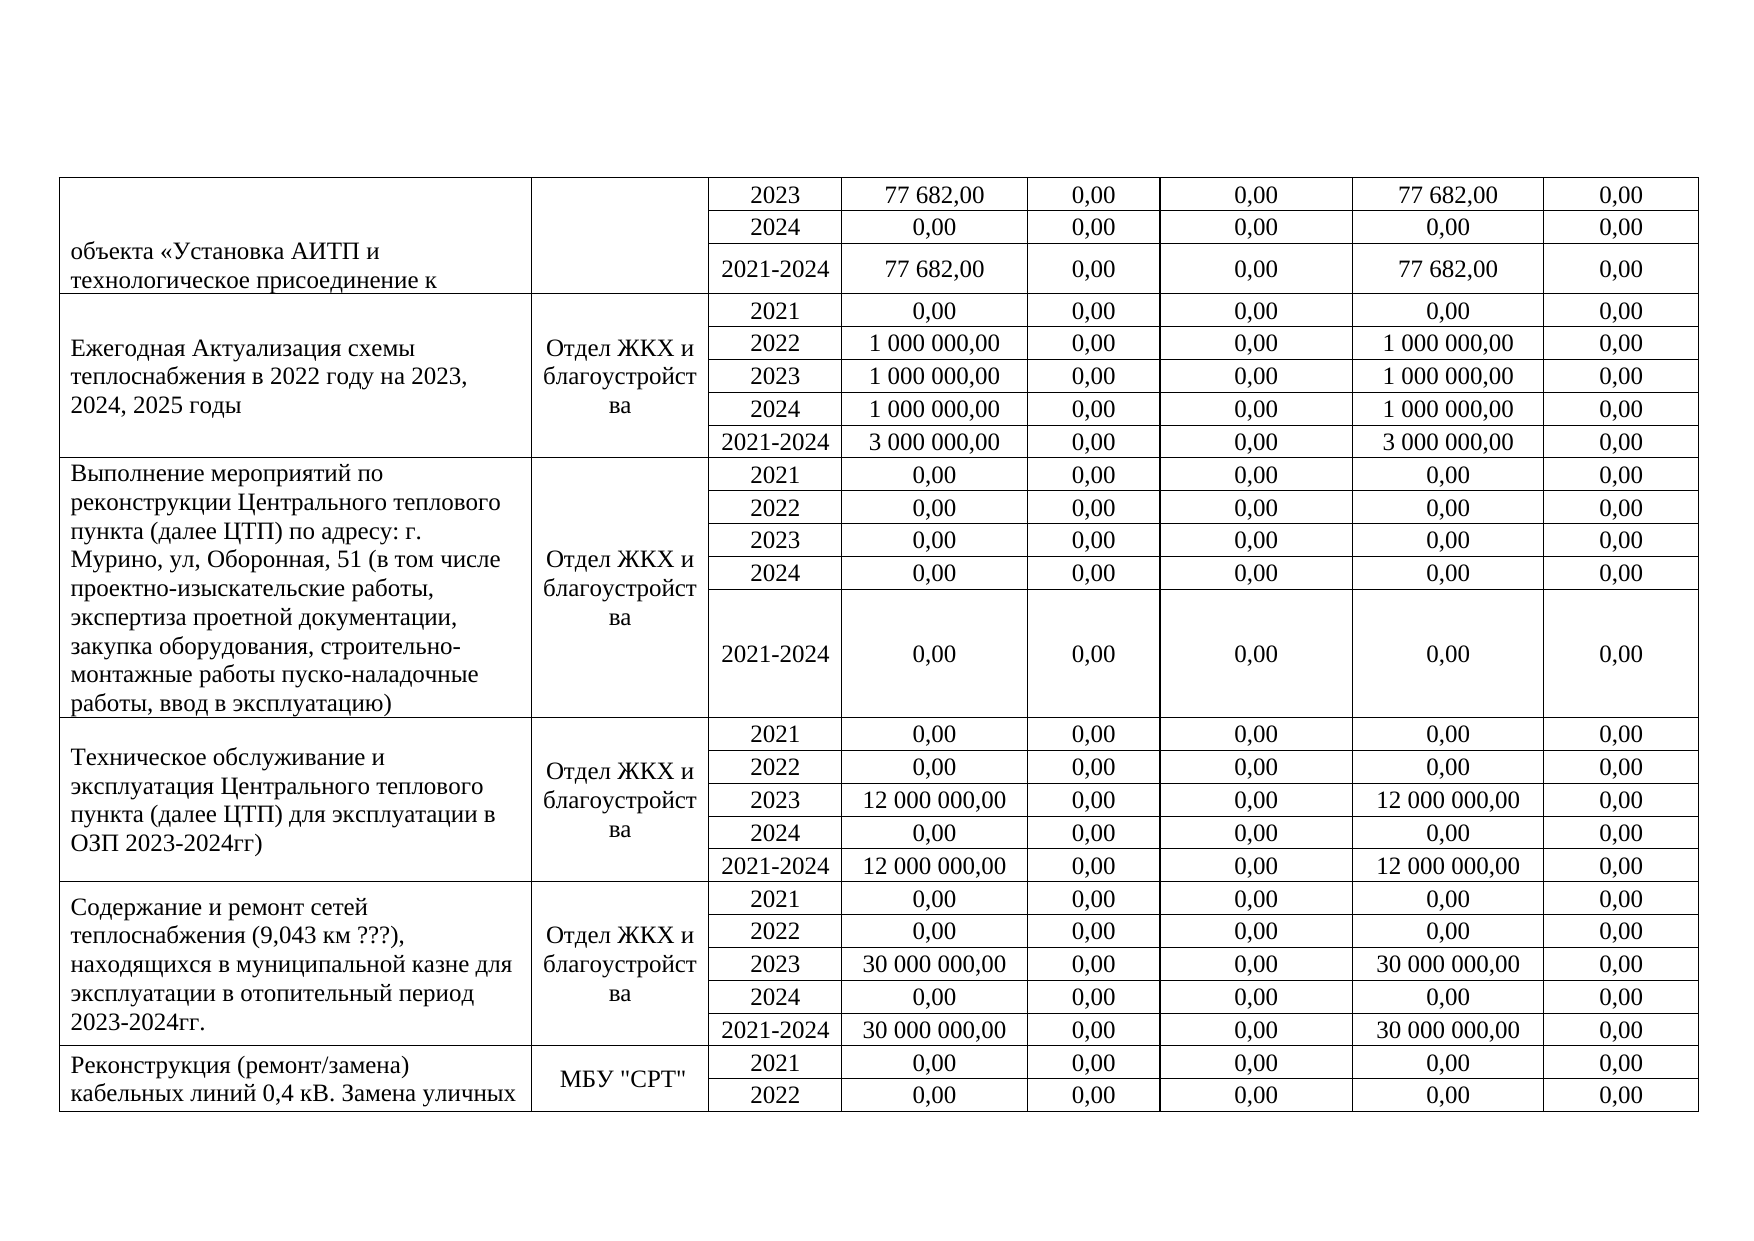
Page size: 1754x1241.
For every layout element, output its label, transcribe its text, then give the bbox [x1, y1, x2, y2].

table_cell Ежегодная Актуализация схемы теплоснабжения в 2022 году на 2023, 2024, 2025 годы [60, 294, 531, 457]
table_cell 0,00 [1544, 294, 1698, 326]
table_cell 0,00 [1544, 718, 1698, 750]
table_cell 0,00 [1028, 1014, 1159, 1045]
table_cell 0,00 [1353, 557, 1543, 588]
table_cell 0,00 [1353, 1079, 1543, 1111]
table_cell 2023 [709, 360, 841, 392]
table_cell 0,00 [1353, 882, 1543, 914]
table_cell 2022 [709, 915, 841, 947]
table_cell 0,00 [842, 524, 1027, 556]
table_cell 0,00 [1028, 327, 1159, 359]
table_cell 2022 [709, 1079, 841, 1111]
table_cell 0,00 [1028, 784, 1159, 816]
table_cell 0,00 [842, 491, 1027, 523]
table_cell 0,00 [1028, 491, 1159, 523]
table_cell 2023 [709, 948, 841, 979]
table_cell 0,00 [842, 718, 1027, 750]
table_cell Отдел ЖКХ и благоустройства [532, 718, 708, 881]
table_cell 0,00 [1161, 1014, 1352, 1045]
table_cell 0,00 [1544, 784, 1698, 816]
table_cell 0,00 [1161, 393, 1352, 424]
table_cell 0,00 [1161, 244, 1352, 293]
table_cell 77 682,00 [842, 244, 1027, 293]
table_cell 0,00 [842, 915, 1027, 947]
table_cell 30 000 000,00 [1353, 1014, 1543, 1045]
table_cell 1 000 000,00 [842, 393, 1027, 424]
table_cell 0,00 [1544, 360, 1698, 392]
table_cell 77 682,00 [842, 178, 1027, 210]
table_cell 12 000 000,00 [842, 784, 1027, 816]
table_cell 0,00 [1161, 784, 1352, 816]
table_cell 0,00 [1161, 718, 1352, 750]
table_cell 0,00 [1544, 1046, 1698, 1078]
table_cell 1 000 000,00 [1353, 327, 1543, 359]
table_cell 0,00 [1353, 751, 1543, 783]
table_cell 2024 [709, 557, 841, 588]
table_cell 30 000 000,00 [842, 948, 1027, 979]
table_cell 0,00 [842, 1046, 1027, 1078]
table_cell 0,00 [1544, 1014, 1698, 1045]
table_cell 0,00 [1028, 915, 1159, 947]
table_cell 0,00 [1544, 393, 1698, 424]
table_cell 2022 [709, 491, 841, 523]
table_cell 0,00 [1161, 590, 1352, 717]
table_cell 1 000 000,00 [1353, 393, 1543, 424]
table_cell 0,00 [1161, 817, 1352, 848]
table_cell 30 000 000,00 [1353, 948, 1543, 979]
table_cell Содержание и ремонт сетей теплоснабжения (9,043 км ???), находящихся в муниципальной казне для эксплуатации в отопительный период 2023-2024гг. [60, 882, 531, 1045]
table_cell 0,00 [1028, 948, 1159, 979]
table_cell 0,00 [1161, 294, 1352, 326]
table_cell 0,00 [1028, 1079, 1159, 1111]
table_cell 0,00 [1161, 458, 1352, 490]
table_cell МБУ "СРТ" [532, 1046, 708, 1111]
table_cell 0,00 [1544, 751, 1698, 783]
table_cell 0,00 [842, 458, 1027, 490]
table_cell 2023 [709, 178, 841, 210]
table_cell 2022 [709, 751, 841, 783]
table_cell 0,00 [1353, 981, 1543, 1012]
table_cell 0,00 [1028, 718, 1159, 750]
table_cell Выполнение мероприятий по реконструкции Центрального теплового пункта (далее ЦТП) по адресу: г. Мурино, ул, Оборонная, 51 (в том числе проектно-изыскательские работы, экспертиза проетной документации, закупка оборудования, строительно-монтажные работы пуско-наладочные работы, ввод в эксплуатацию) [60, 458, 531, 717]
table_cell 0,00 [1161, 426, 1352, 457]
table_cell 0,00 [1161, 211, 1352, 243]
table_cell 0,00 [1544, 557, 1698, 588]
table_cell 2021-2024 [709, 244, 841, 293]
table_cell 2021 [709, 718, 841, 750]
table_cell 0,00 [1353, 458, 1543, 490]
table_cell 0,00 [1161, 1079, 1352, 1111]
table_cell 2021-2024 [709, 849, 841, 881]
table_cell 2021-2024 [709, 426, 841, 457]
table_cell 3 000 000,00 [1353, 426, 1543, 457]
table_cell 2021 [709, 882, 841, 914]
table_cell 0,00 [1544, 426, 1698, 457]
table_cell 0,00 [1161, 360, 1352, 392]
table_cell 0,00 [1161, 327, 1352, 359]
table_cell 0,00 [842, 211, 1027, 243]
table_cell 12 000 000,00 [1353, 784, 1543, 816]
table_cell 0,00 [1544, 915, 1698, 947]
table_cell 0,00 [1544, 491, 1698, 523]
table_cell 0,00 [1028, 393, 1159, 424]
table_cell 0,00 [1544, 590, 1698, 717]
table_cell 0,00 [1353, 817, 1543, 848]
table_cell 0,00 [1028, 294, 1159, 326]
table_cell 3 000 000,00 [842, 426, 1027, 457]
table_cell 0,00 [1353, 590, 1543, 717]
table_cell 0,00 [1544, 981, 1698, 1012]
table_cell 12 000 000,00 [1353, 849, 1543, 881]
table_cell 0,00 [842, 882, 1027, 914]
table_cell 0,00 [842, 1079, 1027, 1111]
table_cell 2023 [709, 784, 841, 816]
table_cell 2021-2024 [709, 590, 841, 717]
table_cell 0,00 [1353, 1046, 1543, 1078]
table_cell 2023 [709, 524, 841, 556]
table_cell 77 682,00 [1353, 244, 1543, 293]
table_cell Отдел ЖКХ и благоустройства [532, 458, 708, 717]
table_cell 0,00 [1161, 178, 1352, 210]
table_cell 0,00 [1161, 491, 1352, 523]
table_cell 2024 [709, 981, 841, 1012]
table_cell 0,00 [1028, 524, 1159, 556]
table_cell 0,00 [1544, 1079, 1698, 1111]
table_cell 1 000 000,00 [842, 327, 1027, 359]
table_cell 0,00 [1544, 882, 1698, 914]
table_cell 0,00 [1028, 981, 1159, 1012]
table_cell Техническое обслуживание и эксплуатация Центрального теплового пункта (далее ЦТП) для эксплуатации в ОЗП 2023-2024гг) [60, 718, 531, 881]
table_cell Отдел ЖКХ и благоустройства [532, 882, 708, 1045]
table_cell Реконструкция (ремонт/замена) кабельных линий 0,4 кВ. Замена уличных вводных распределительных киосков МКД № 2-24 по ул. Оборонной. [60, 1046, 531, 1111]
table_cell 0,00 [842, 817, 1027, 848]
table_cell 0,00 [1353, 294, 1543, 326]
table_cell 0,00 [1028, 1046, 1159, 1078]
table_cell 0,00 [842, 751, 1027, 783]
table_cell 0,00 [1028, 590, 1159, 717]
table_cell 0,00 [1028, 882, 1159, 914]
table_cell 0,00 [1028, 360, 1159, 392]
table_cell 0,00 [1544, 327, 1698, 359]
table_cell 0,00 [1544, 524, 1698, 556]
table_cell 0,00 [1353, 211, 1543, 243]
table_cell 0,00 [1544, 178, 1698, 210]
table_cell 0,00 [1161, 524, 1352, 556]
table_cell 2021-2024 [709, 1014, 841, 1045]
table_cell 0,00 [1028, 817, 1159, 848]
table_cell 0,00 [842, 294, 1027, 326]
table_cell 0,00 [1544, 849, 1698, 881]
table_cell 77 682,00 [1353, 178, 1543, 210]
table_cell 30 000 000,00 [842, 1014, 1027, 1045]
table_cell 0,00 [1544, 458, 1698, 490]
table_cell 2021 [709, 458, 841, 490]
table_cell 0,00 [1028, 557, 1159, 588]
table_cell 0,00 [1028, 211, 1159, 243]
table_cell 0,00 [1544, 244, 1698, 293]
table_cell 1 000 000,00 [842, 360, 1027, 392]
table_cell 2021 [709, 1046, 841, 1078]
table_cell 1 000 000,00 [1353, 360, 1543, 392]
table_cell 0,00 [1353, 524, 1543, 556]
table_cell 0,00 [1161, 1046, 1352, 1078]
table_cell 0,00 [1353, 915, 1543, 947]
table_cell 0,00 [1161, 557, 1352, 588]
table_cell 2024 [709, 393, 841, 424]
table_cell 2021 [709, 294, 841, 326]
table_cell 0,00 [1028, 458, 1159, 490]
table_cell 2024 [709, 817, 841, 848]
table_cell 0,00 [1353, 718, 1543, 750]
table_cell 2024 [709, 211, 841, 243]
table_cell 0,00 [1028, 178, 1159, 210]
table_cell 0,00 [1353, 491, 1543, 523]
table_cell 0,00 [1544, 817, 1698, 848]
table_cell 0,00 [1544, 948, 1698, 979]
table_cell 0,00 [1161, 882, 1352, 914]
table_cell 0,00 [1161, 948, 1352, 979]
table_cell 0,00 [842, 590, 1027, 717]
table_cell Отдел ЖКХ и благоустройства [532, 294, 708, 457]
table_cell 0,00 [1028, 849, 1159, 881]
table_cell 0,00 [1161, 751, 1352, 783]
table_cell 0,00 [1028, 426, 1159, 457]
table_cell 0,00 [1161, 915, 1352, 947]
table_cell 0,00 [1161, 981, 1352, 1012]
table_cell 12 000 000,00 [842, 849, 1027, 881]
table_cell 0,00 [842, 981, 1027, 1012]
table_cell 0,00 [842, 557, 1027, 588]
table_cell 0,00 [1161, 849, 1352, 881]
table_cell 0,00 [1028, 244, 1159, 293]
table_cell 0,00 [1544, 211, 1698, 243]
table_cell 0,00 [1028, 751, 1159, 783]
table_cell 2022 [709, 327, 841, 359]
